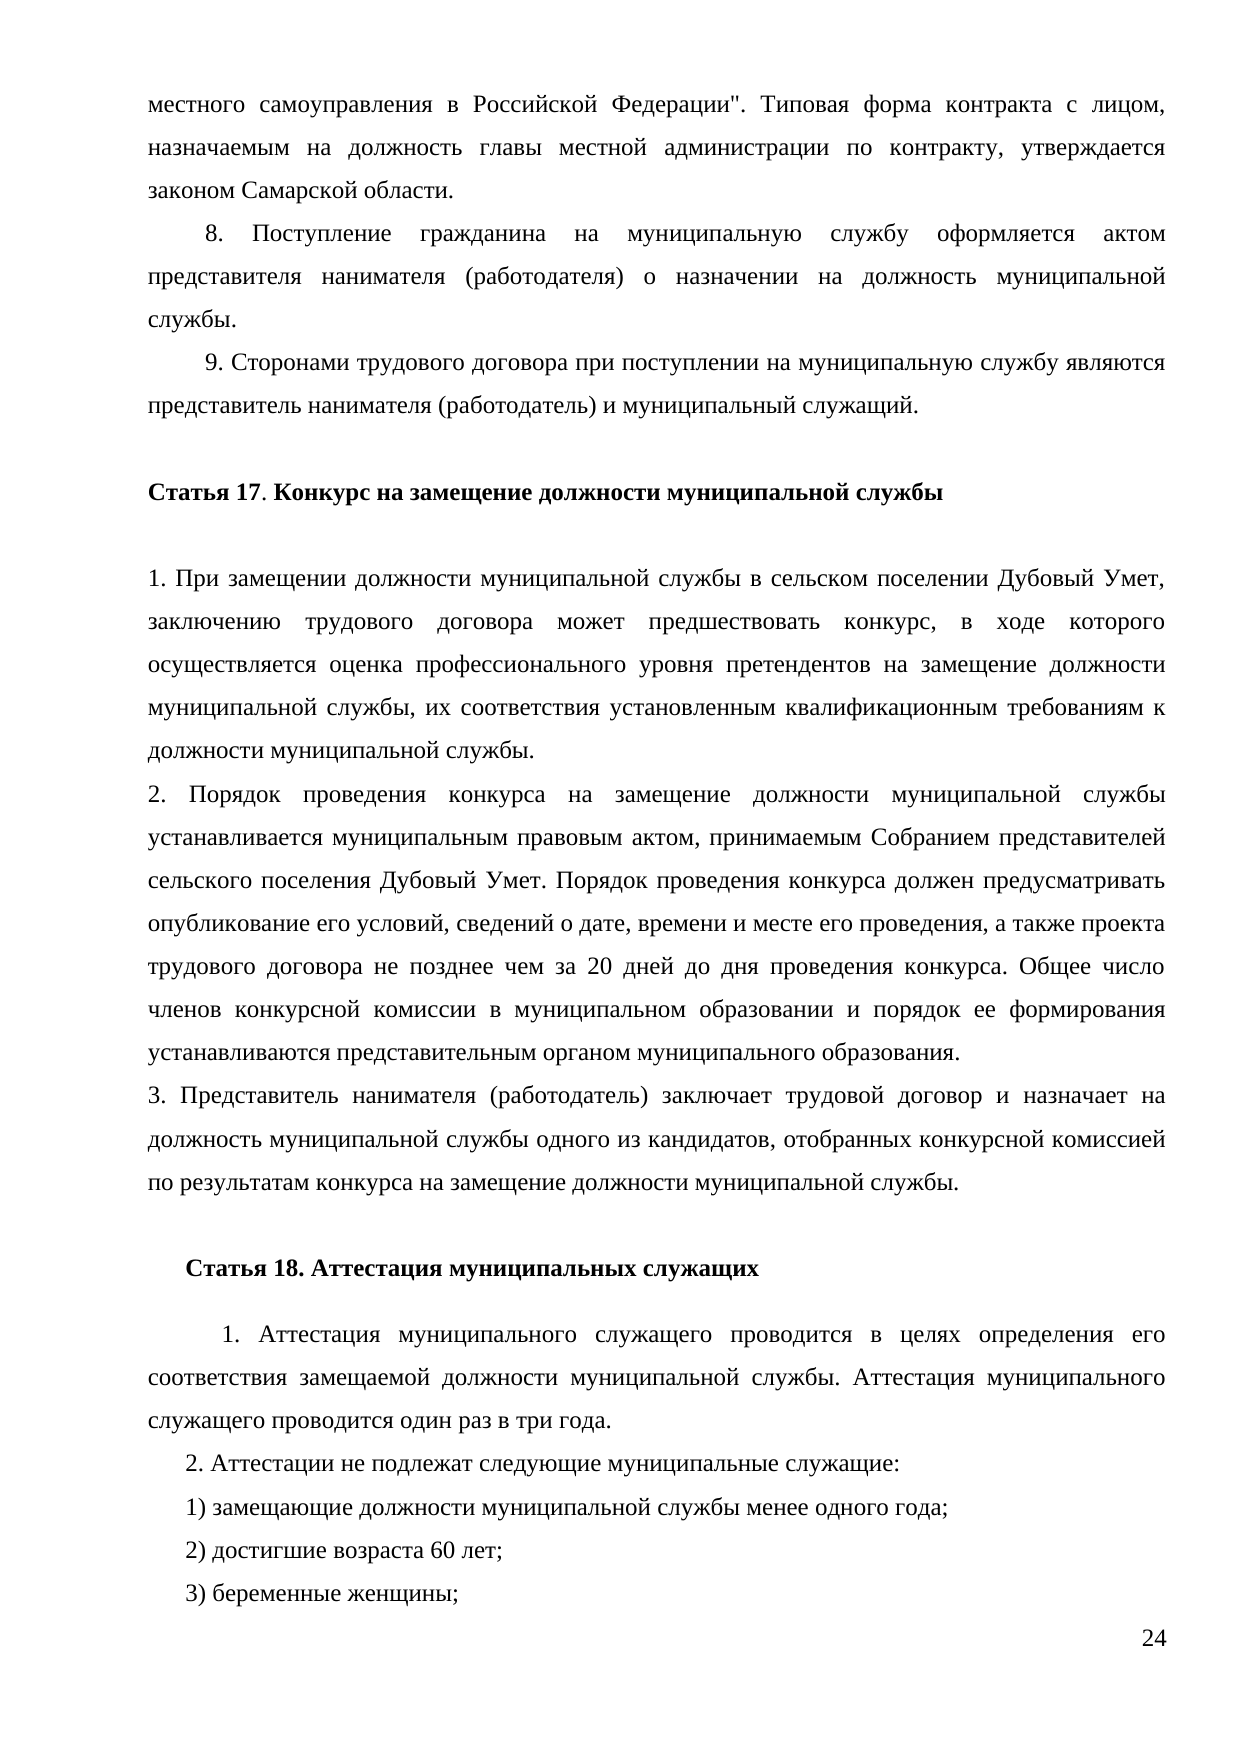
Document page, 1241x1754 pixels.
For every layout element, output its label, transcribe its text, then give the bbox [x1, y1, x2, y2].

text 9. Сторонами трудового договора при поступлении на муниципальную службу являются представитель нанимателя (работодатель) и муниципальный служащий. [148, 347, 1167, 419]
text 3. Представитель нанимателя (работодатель) заключает трудовой договор и назначает на должность муниципальной службы одного из кандидатов, отобранных конкурсной комиссией по результатам конкурса на замещение должности муниципальной службы. [148, 1081, 1167, 1196]
text 2) достигшие возраста 60 лет; [148, 1535, 1167, 1563]
text 1. Аттестация муниципального служащего проводится в целях определения его соответствия замещаемой должности муниципальной службы. Аттестация муниципального служащего проводится один раз в три года. [148, 1319, 1167, 1434]
text 8. Поступление гражданина на муниципальную службу оформляется актом представителя нанимателя (работодателя) о назначении на должность муниципальной службы. [148, 218, 1167, 333]
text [148, 89, 1167, 204]
text 3) беременные женщины; [148, 1578, 1167, 1607]
text 2. Аттестации не подлежат следующие муниципальные служащие: [148, 1448, 1167, 1477]
text 1) замещающие должности муниципальной службы менее одного года; [185, 1492, 1167, 1520]
text Статья 18. Аттестация муниципальных служащих [185, 1253, 1167, 1282]
text Статья 17. Конкурс на замещение должности муниципальной службы [148, 477, 1167, 506]
text 2. Порядок проведения конкурса на замещение должности муниципальной службы устанавливается муниципальным правовым актом, принимаемым Собранием представителей сельского поселения Дубовый Умет. Порядок проведения конкурса должен предусматривать опубликование его условий, сведений о дате, времени и месте его проведения, а также проекта трудового договора не позднее чем за 20 дней до дня проведения конкурса. Общее число членов конкурсной комиссии в муниципальном образовании и порядок ее формирования устанавливаются представительным органом муниципального образования. [148, 779, 1167, 1066]
text 1. При замещении должности муниципальной службы в сельском поселении Дубовый Умет, заключению трудового договора может предшествовать конкурс, в ходе которого осуществляется оценка профессионального уровня претендентов на замещение должности муниципальной службы, их соответствия установленным квалификационным требованиям к должности муниципальной службы. [148, 563, 1167, 764]
